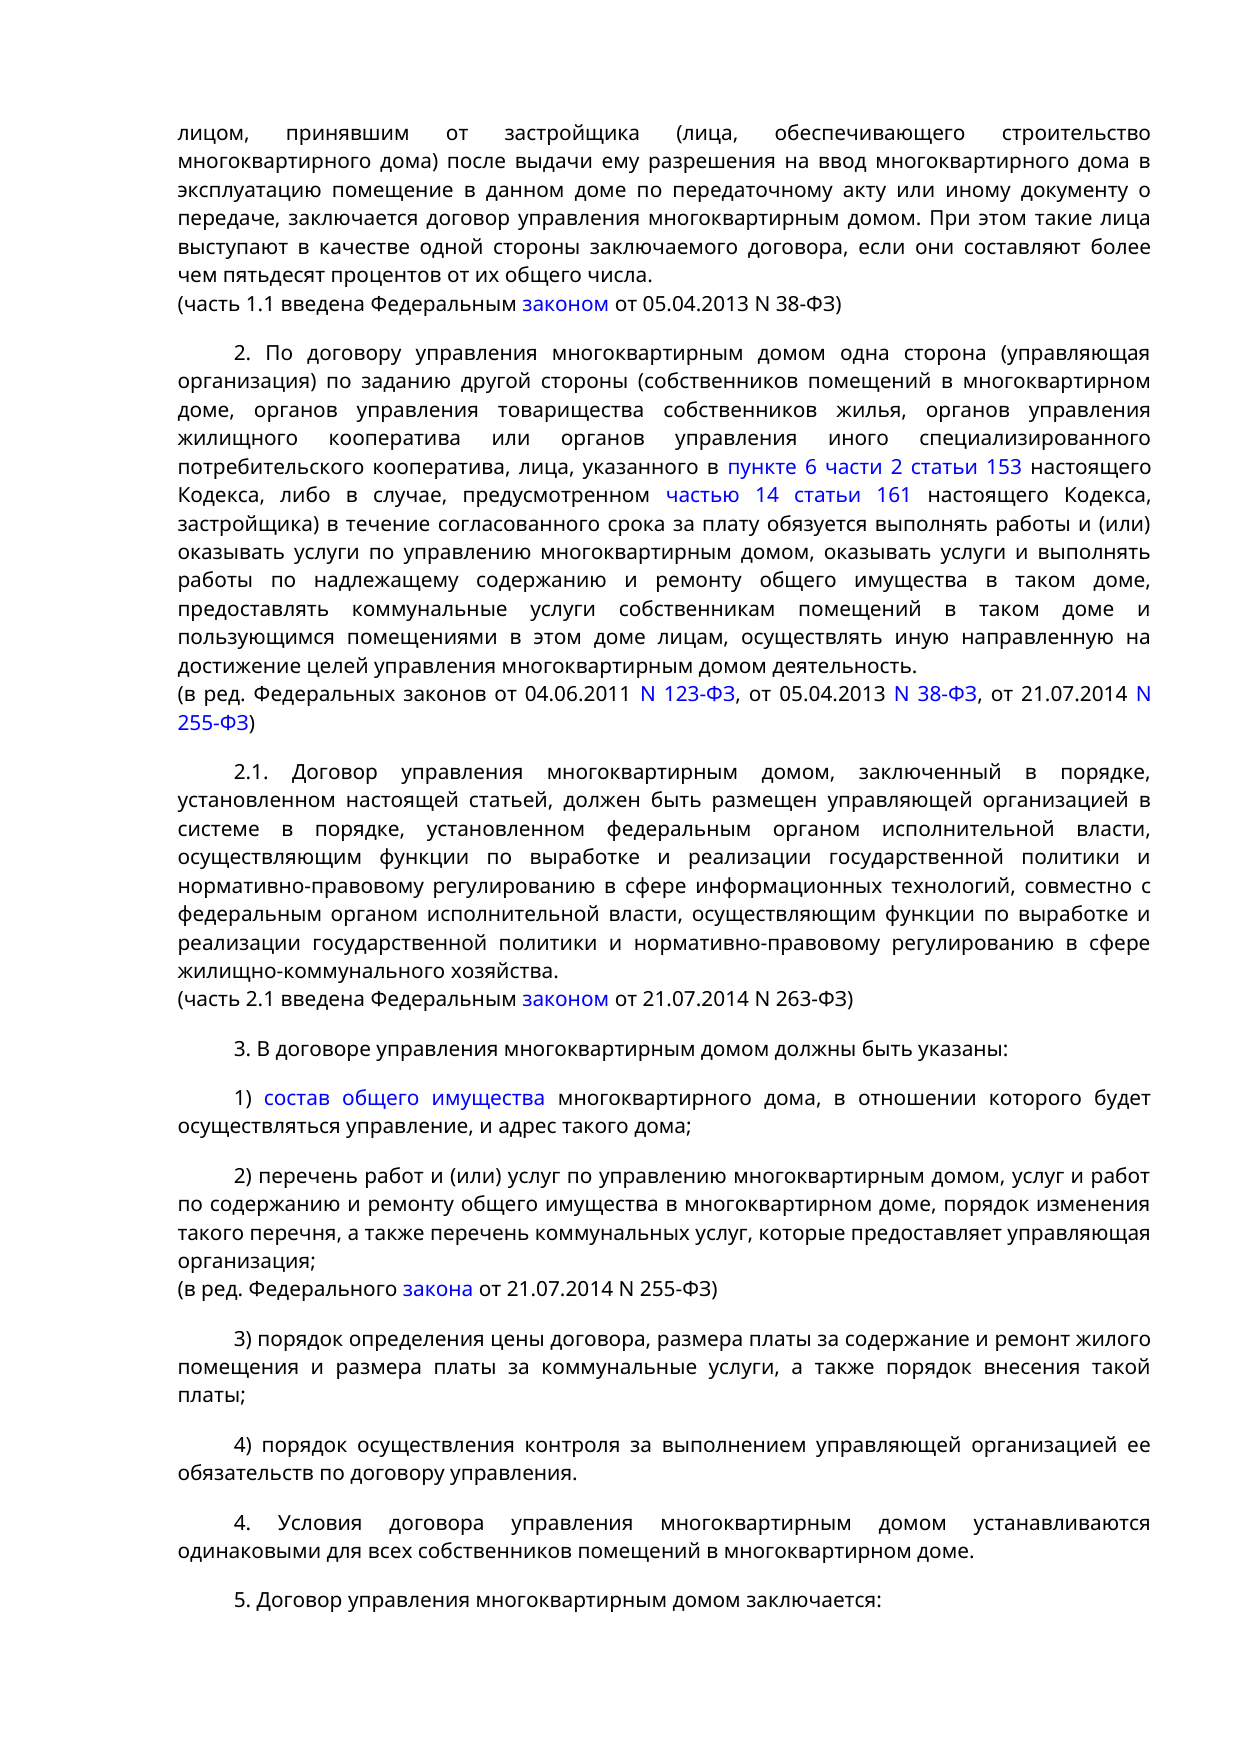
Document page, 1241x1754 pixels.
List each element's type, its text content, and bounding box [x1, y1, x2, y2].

text 3. В договоре управления многоквартирным домом должны быть указаны: [177, 1034, 1152, 1062]
text 3) порядок определения цены договора, размера платы за содержание и ремонт жилого помещения и размера платы за коммунальные услуги, а также порядок внесения такой платы; [177, 1324, 1152, 1409]
text 2) перечень работ и (или) услуг по управлению многоквартирным домом, услуг и работ по содержанию и ремонту общего имущества в многоквартирном доме, порядок изменения такого перечня, а также перечень коммунальных услуг, которые предоставляет управляющая организация; [177, 1161, 1152, 1274]
text 2.1. Договор управления многоквартирным домом, заключенный в порядке, установленном настоящей статьей, должен быть размещен управляющей организацией в системе в порядке, установленном федеральным органом исполнительной власти, осуществляющим функции по выработке и реализации государственной политики и нормативно-правовому регулированию в сфере информационных технологий, совместно с федеральным органом исполнительной власти, осуществляющим функции по выработке и реализации государственной политики и нормативно-правовому регулированию в сфере жилищно-коммунального хозяйства. [177, 757, 1152, 984]
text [177, 118, 1152, 289]
text (в ред. Федеральных законов от 04.06.2011 N 123-ФЗ, от 05.04.2013 N 38-ФЗ, от 21.07.2014 N 255-ФЗ) [177, 679, 1152, 736]
text 4) порядок осуществления контроля за выполнением управляющей организацией ее обязательств по договору управления. [177, 1430, 1152, 1487]
text 2. По договору управления многоквартирным домом одна сторона (управляющая организация) по заданию другой стороны (собственников помещений в многоквартирном доме, органов управления товарищества собственников жилья, органов управления жилищного кооператива или органов управления иного специализированного потребительского кооператива, лица, указанного в пункте 6 части 2 статьи 153 настоящего Кодекса, либо в случае, предусмотренном частью 14 статьи 161 настоящего Кодекса, застройщика) в течение согласованного срока за плату обязуется выполнять работы и (или) оказывать услуги по управлению многоквартирным домом, оказывать услуги и выполнять работы по надлежащему содержанию и ремонту общего имущества в таком доме, предоставлять коммунальные услуги собственникам помещений в таком доме и пользующимся помещениями в этом доме лицам, осуществлять иную направленную на достижение целей управления многоквартирным домом деятельность. [177, 338, 1152, 679]
text (в ред. Федерального закона от 21.07.2014 N 255-ФЗ) [177, 1274, 1152, 1303]
text 1) состав общего имущества многоквартирного дома, в отношении которого будет осуществляться управление, и адрес такого дома; [177, 1083, 1152, 1140]
text 4. Условия договора управления многоквартирным домом устанавливаются одинаковыми для всех собственников помещений в многоквартирном доме. [177, 1508, 1152, 1564]
text (часть 1.1 введена Федеральным законом от 05.04.2013 N 38-ФЗ) [177, 289, 1152, 317]
text 5. Договор управления многоквартирным домом заключается: [177, 1585, 1152, 1614]
text (часть 2.1 введена Федеральным законом от 21.07.2014 N 263-ФЗ) [177, 984, 1152, 1013]
